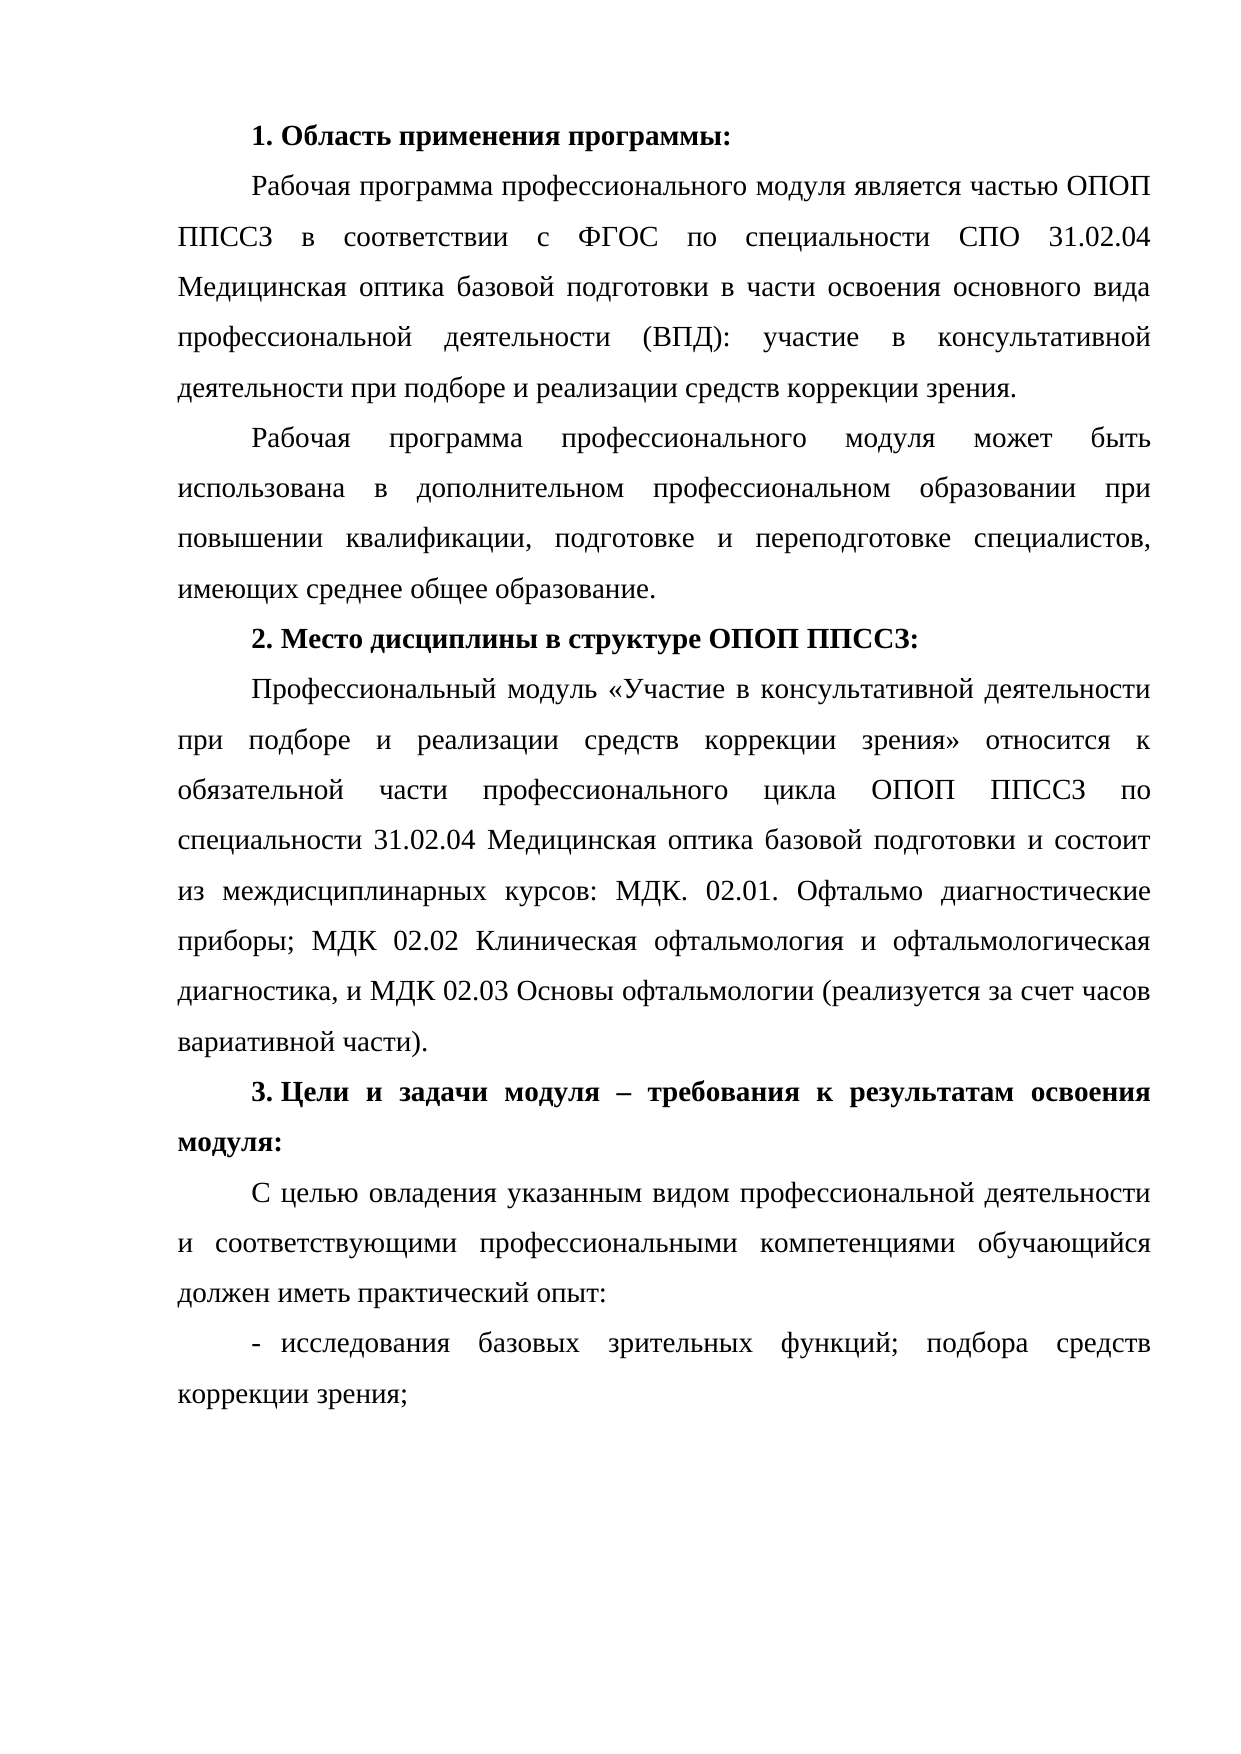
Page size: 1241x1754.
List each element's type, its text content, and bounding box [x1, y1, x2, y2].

list исследования базовых зрительных функций; подбора средств коррекции зрения; [177, 1326, 1152, 1409]
text Профессиональный модуль «Участие в консультативной деятельности при подборе и реализации средств коррекции зрения» относится к обязательной части профессионального цикла ОПОП ППССЗ по специальности 31.02.04 Медицинская оптика базовой подготовки и состоит из междисциплинарных курсов: МДК. 02.01. Офтальмо диагностические приборы; МДК 02.02 Клиническая офтальмология и офтальмологическая диагностика, и МДК 02.03 Основы офтальмологии (реализуется за счет часов вариативной части). [177, 672, 1152, 1057]
list Область применения программы: [177, 118, 1152, 152]
text Рабочая программа профессионального модуля может быть использована в дополнительном профессиональном образовании при повышении квалификации, подготовке и переподготовке специалистов, имеющих среднее общее образование. [177, 420, 1152, 604]
text Рабочая программа профессионального модуля является частью ОПОП ППССЗ в соответствии с ФГОС по специальности СПО 31.02.04 Медицинская оптика базовой подготовки в части освоения основного вида профессиональной деятельности (ВПД): участие в консультативной деятельности при подборе и реализации средств коррекции зрения. [177, 168, 1152, 403]
subtitle Место дисциплины в структуре ОПОП ППССЗ: [177, 621, 1152, 655]
subtitle Цели и задачи модуля – требования к результатам освоения модуля: [177, 1074, 1152, 1158]
subtitle С целью овладения указанным видом профессиональной деятельности и соответствующими профессиональными компетенциями обучающийся должен иметь практический опыт: [177, 1175, 1152, 1309]
